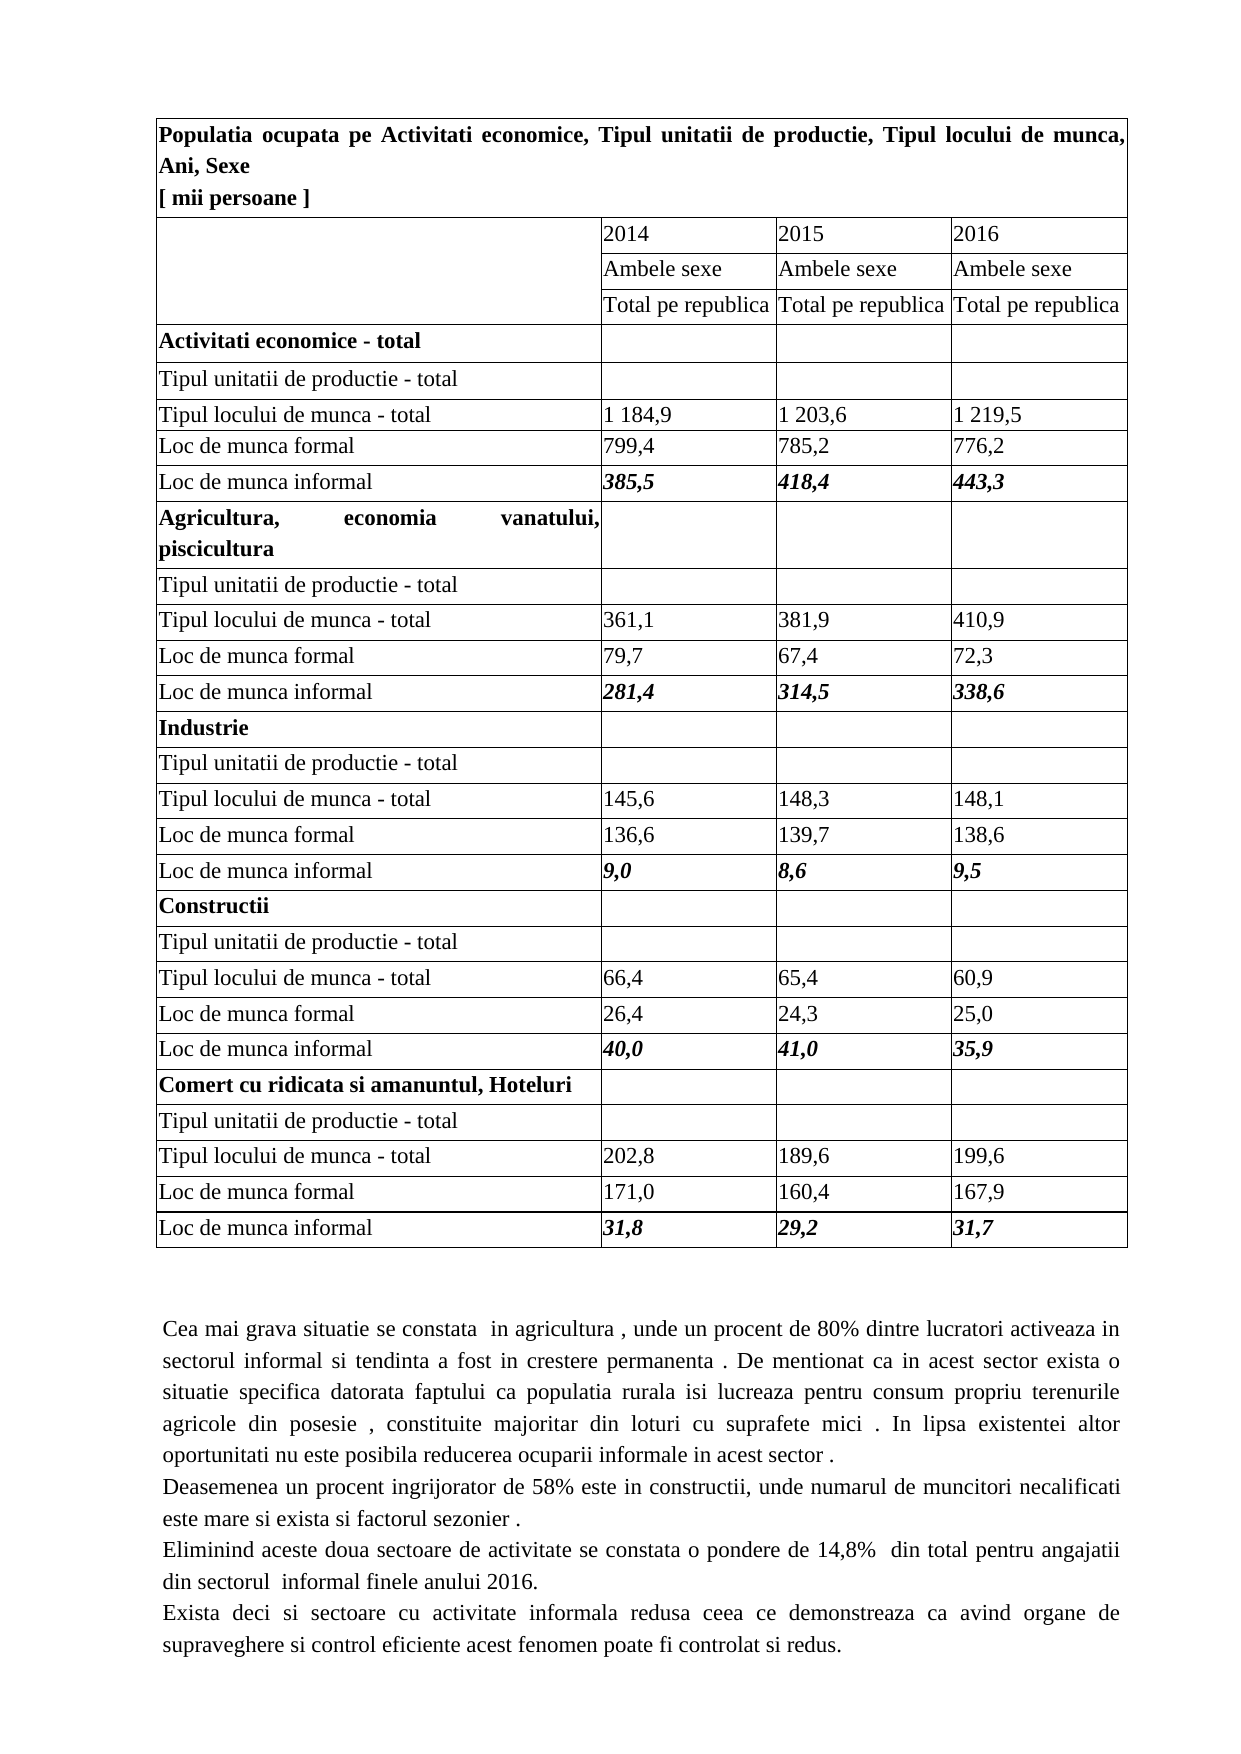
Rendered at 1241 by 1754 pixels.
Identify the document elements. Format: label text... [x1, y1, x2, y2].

table_cell 385,5 [602, 466, 776, 501]
table_cell Tipul unitatii de productie - total [157, 363, 601, 399]
table_cell Comert cu ridicata si amanuntul, Hoteluri [157, 1070, 601, 1104]
table_cell Tipul unitatii de productie - total [157, 569, 601, 604]
table_cell 9,0 [602, 855, 776, 890]
table_cell Tipul locului de munca - total [157, 400, 601, 429]
table_cell 138,6 [952, 819, 1127, 854]
table_cell [777, 363, 951, 399]
table_cell [777, 1105, 951, 1140]
table_cell 361,1 [602, 605, 776, 640]
table_cell 160,4 [777, 1177, 951, 1211]
table_cell 139,7 [777, 819, 951, 854]
table_cell 199,6 [952, 1141, 1127, 1176]
table_cell 418,4 [777, 466, 951, 501]
text Deasemenea un procent ingrijorator de 58% este in constructii, unde numarul de muncitori necalificati este mare si exista si factorul sezonier . [162, 1473, 1122, 1531]
table_cell [777, 927, 951, 961]
table_cell 2014 [602, 218, 776, 253]
table_cell [952, 1070, 1127, 1104]
table_cell 65,4 [777, 962, 951, 997]
table_cell 40,0 [602, 1034, 776, 1068]
table_cell [777, 748, 951, 783]
table_cell Tipul unitatii de productie - total [157, 927, 601, 961]
table_cell Tipul locului de munca - total [157, 605, 601, 640]
table_cell [777, 502, 951, 568]
table_cell Loc de munca formal [157, 998, 601, 1033]
table_cell 202,8 [602, 1141, 776, 1176]
table_cell [602, 712, 776, 747]
table_cell Tipul locului de munca - total [157, 1141, 601, 1176]
table_cell [952, 325, 1127, 362]
table_cell Loc de munca formal [157, 431, 601, 465]
table_cell 2015 [777, 218, 951, 253]
table_cell Tipul unitatii de productie - total [157, 748, 601, 783]
table_cell [952, 927, 1127, 961]
table_cell [952, 712, 1127, 747]
table_cell Agricultura, economia vanatului, piscicultura [157, 502, 601, 568]
table_cell [602, 748, 776, 783]
table_cell Loc de munca informal [157, 855, 601, 890]
table_cell 41,0 [777, 1034, 951, 1068]
table_cell 8,6 [777, 855, 951, 890]
table_cell [602, 325, 776, 362]
table_cell [777, 712, 951, 747]
table_cell 31,8 [602, 1213, 776, 1247]
table_cell [602, 891, 776, 926]
table_cell [602, 1105, 776, 1140]
table_cell 171,0 [602, 1177, 776, 1211]
table_cell [777, 1070, 951, 1104]
table_cell Loc de munca formal [157, 641, 601, 675]
text Eliminind aceste doua sectoare de activitate se constata o pondere de 14,8% din total pentru angajatii din sectorul informal finele anului 2016. [162, 1536, 1122, 1594]
table_cell 72,3 [952, 641, 1127, 675]
table_cell [602, 1070, 776, 1104]
table_cell 148,1 [952, 784, 1127, 818]
table_cell 148,3 [777, 784, 951, 818]
table_cell 1 219,5 [952, 400, 1127, 429]
table_cell Loc de munca informal [157, 466, 601, 501]
table_cell 281,4 [602, 676, 776, 711]
table_cell Loc de munca informal [157, 1213, 601, 1247]
table_cell [602, 569, 776, 604]
table_cell Loc de munca informal [157, 1034, 601, 1068]
table_cell 776,2 [952, 431, 1127, 465]
table_cell 785,2 [777, 431, 951, 465]
table_cell [777, 325, 951, 362]
table_cell [952, 1105, 1127, 1140]
table_cell 443,3 [952, 466, 1127, 501]
table_cell Tipul locului de munca - total [157, 962, 601, 997]
table_cell 314,5 [777, 676, 951, 711]
table_cell 67,4 [777, 641, 951, 675]
table_cell [602, 363, 776, 399]
table_cell [952, 502, 1127, 568]
table_cell 145,6 [602, 784, 776, 818]
table_cell Total pe republica [777, 290, 951, 324]
table_cell [952, 569, 1127, 604]
table_cell 24,3 [777, 998, 951, 1033]
table_cell 26,4 [602, 998, 776, 1033]
table_cell 31,7 [952, 1213, 1127, 1247]
table_cell 66,4 [602, 962, 776, 997]
table_cell 136,6 [602, 819, 776, 854]
table_cell 799,4 [602, 431, 776, 465]
table_cell [777, 569, 951, 604]
table_cell Activitati economice - total [157, 325, 601, 362]
text Exista deci si sectoare cu activitate informala redusa ceea ce demonstreaza ca avind organe de supraveghere si control eficiente acest fenomen poate fi controlat si redus. [162, 1599, 1122, 1657]
table_cell 189,6 [777, 1141, 951, 1176]
table_cell 9,5 [952, 855, 1127, 890]
table_cell Loc de munca informal [157, 676, 601, 711]
table_cell 2016 [952, 218, 1127, 253]
table_cell 60,9 [952, 962, 1127, 997]
table_cell Loc de munca formal [157, 1177, 601, 1211]
table_cell Tipul locului de munca - total [157, 784, 601, 818]
table_cell Ambele sexe [777, 254, 951, 288]
table_cell 1 184,9 [602, 400, 776, 429]
table_cell [952, 748, 1127, 783]
table_cell [952, 363, 1127, 399]
table_cell 410,9 [952, 605, 1127, 640]
table_cell Ambele sexe [602, 254, 776, 288]
table_cell Total pe republica [952, 290, 1127, 324]
table_cell 29,2 [777, 1213, 951, 1247]
table_cell Loc de munca formal [157, 819, 601, 854]
table_cell 167,9 [952, 1177, 1127, 1211]
table_cell [602, 927, 776, 961]
table_cell Total pe republica [602, 290, 776, 324]
table_cell Constructii [157, 891, 601, 926]
table_cell Ambele sexe [952, 254, 1127, 288]
table_cell 1 203,6 [777, 400, 951, 429]
table_cell Tipul unitatii de productie - total [157, 1105, 601, 1140]
table_cell [602, 502, 776, 568]
table_header Populatia ocupata pe Activitati economice, Tipul unitatii de productie, Tipul locului de munca, Ani, Sexe [ mii persoane ] [157, 119, 1127, 217]
text Cea mai grava situatie se constata in agricultura , unde un procent de 80% dintre lucratori activeaza in sectorul informal si tendinta a fost in crestere permanenta . De mentionat ca in acest sector exista o situatie specifica datorata faptului ca populatia rurala isi lucreaza pentru consum propriu terenurile agricole din posesie , constituite majoritar din loturi cu suprafete mici . In lipsa existentei altor oportunitati nu este posibila reducerea ocuparii informale in acest sector . [162, 1315, 1122, 1468]
table_cell 381,9 [777, 605, 951, 640]
table_cell 79,7 [602, 641, 776, 675]
table_cell Industrie [157, 712, 601, 747]
table_cell [157, 218, 601, 324]
table_cell [777, 891, 951, 926]
table_cell 338,6 [952, 676, 1127, 711]
table_cell [952, 891, 1127, 926]
table_cell 35,9 [952, 1034, 1127, 1068]
table_cell 25,0 [952, 998, 1127, 1033]
